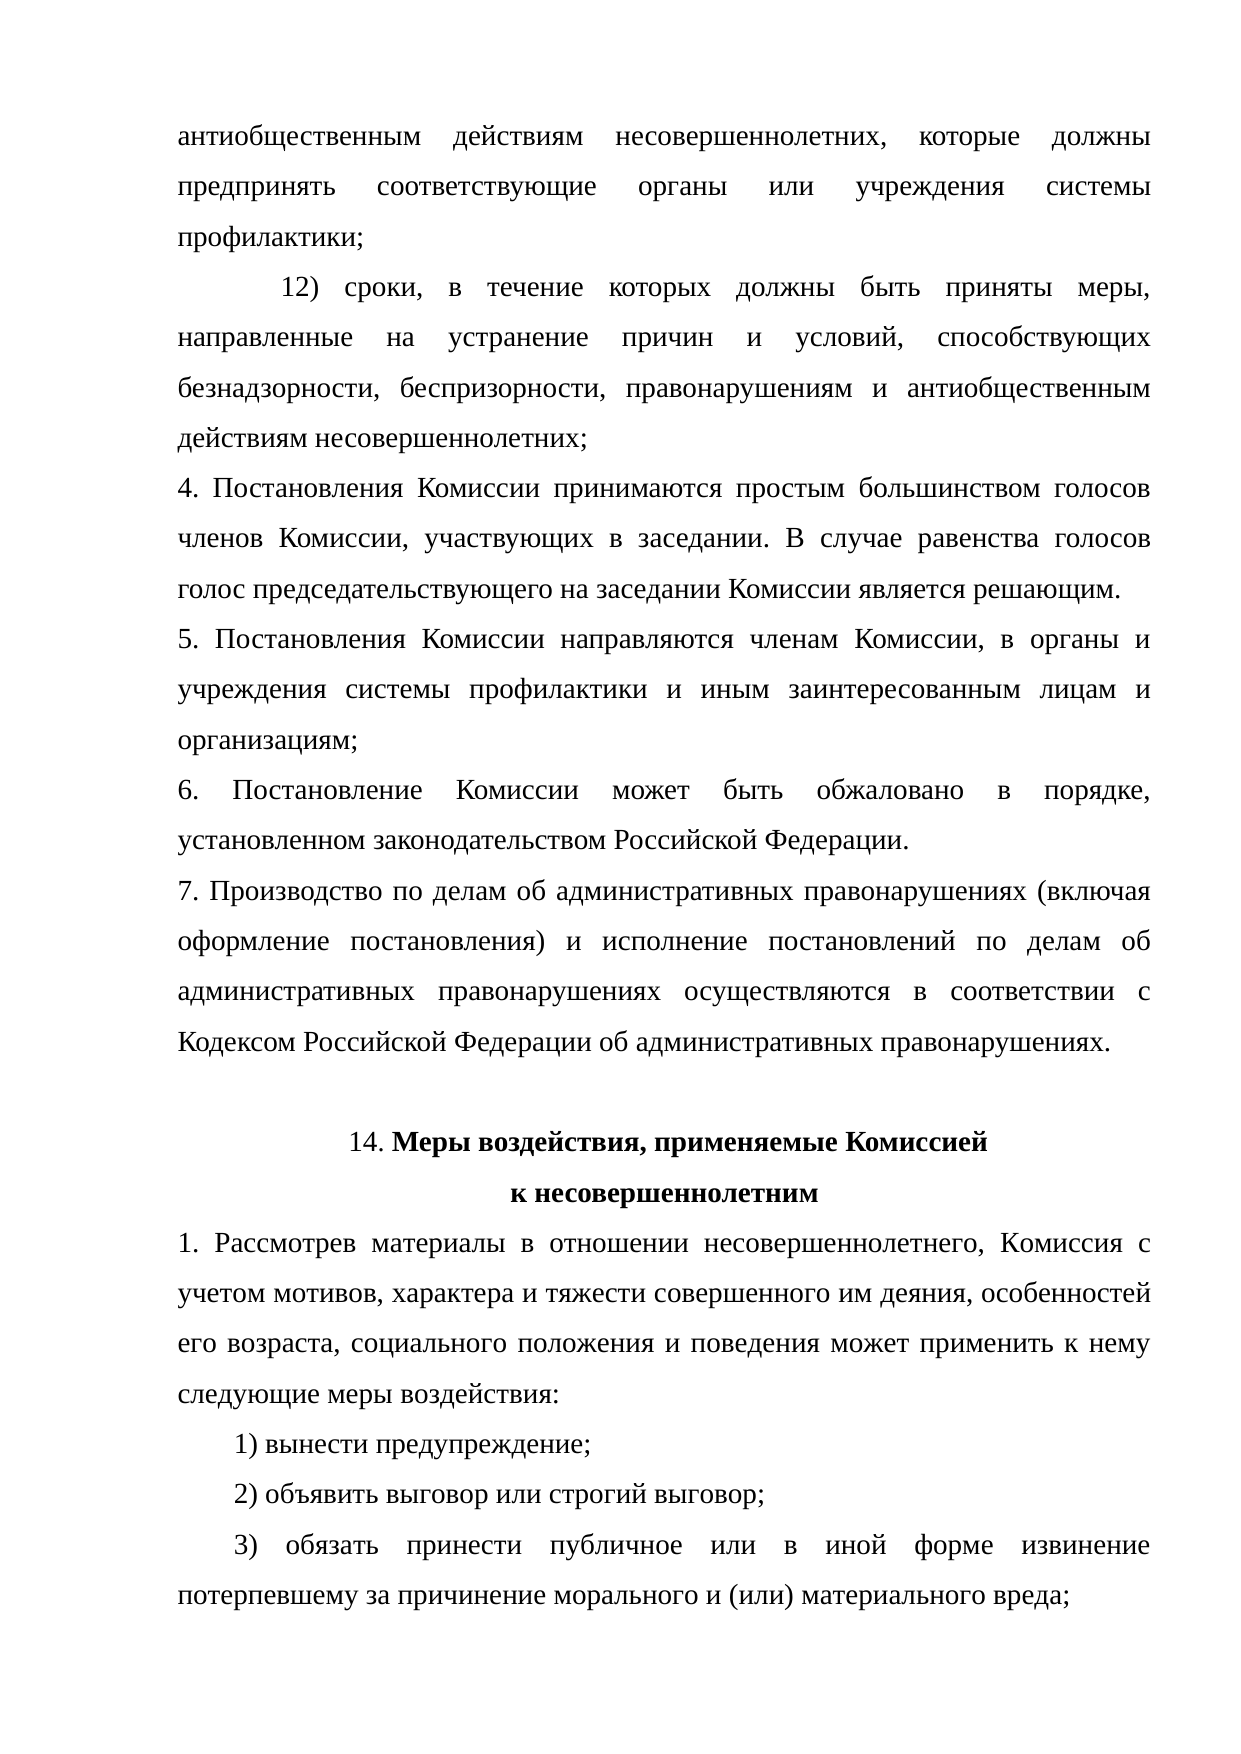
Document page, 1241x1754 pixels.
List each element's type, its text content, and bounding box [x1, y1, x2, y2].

text 1. Рассмотрев материалы в отношении несовершеннолетнего, Комиссия с учетом мотивов, характера и тяжести совершенного им деяния, особенностей его возраста, социального положения и поведения может применить к нему следующие меры воздействия: [177, 1225, 1152, 1409]
text 2) объявить выговор или строгий выговор; [177, 1477, 1152, 1510]
text 14. Меры воздействия, применяемые Комиссией [177, 1124, 1152, 1158]
text 7. Производство по делам об административных правонарушениях (включая оформление постановления) и исполнение постановлений по делам об административных правонарушениях осуществляются в соответствии с Кодексом Российской Федерации об административных правонарушениях. [177, 873, 1152, 1057]
text 6. Постановление Комиссии может быть обжаловано в порядке, установленном законодательством Российской Федерации. [177, 772, 1152, 856]
text 4. Постановления Комиссии принимаются простым большинством голосов членов Комиссии, участвующих в заседании. В случае равенства голосов голос председательствующего на заседании Комиссии является решающим. [177, 470, 1152, 604]
text 12) сроки, в течение которых должны быть приняты меры, направленные на устранение причин и условий, способствующих безнадзорности, беспризорности, правонарушениям и антиобщественным действиям несовершеннолетних; [177, 269, 1152, 453]
text 1) вынести предупреждение; [177, 1426, 1152, 1460]
list к несовершеннолетним [177, 1175, 1152, 1208]
text 3) обязать принести публичное или в иной форме извинение потерпевшему за причинение морального и (или) материального вреда; [177, 1527, 1152, 1611]
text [177, 118, 1152, 252]
list 5. Постановления Комиссии направляются членам Комиссии, в органы и учреждения системы профилактики и иным заинтересованным лицам и организациям; [177, 621, 1152, 755]
